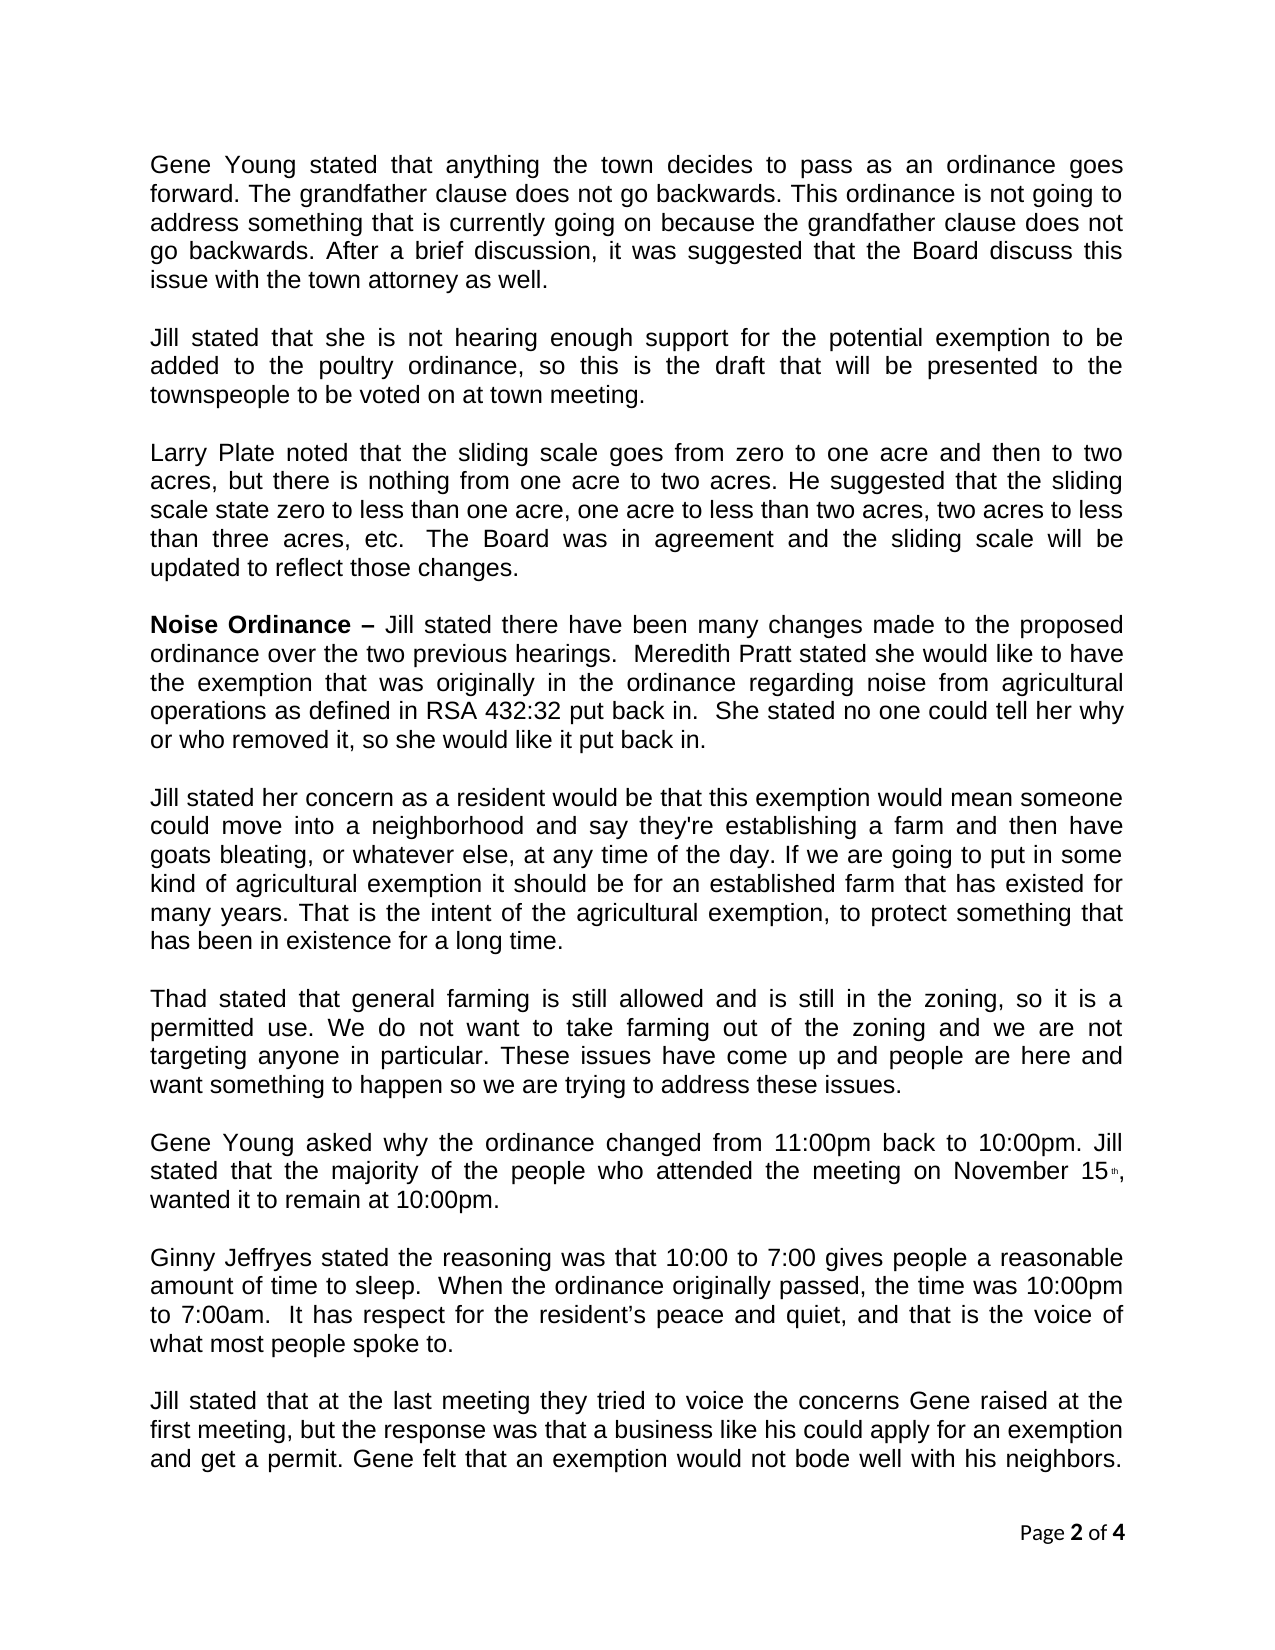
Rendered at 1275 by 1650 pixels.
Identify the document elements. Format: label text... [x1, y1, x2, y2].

text Thad stated that general farming is still allowed and is still in the zoning, so it is a permitted use. We do not want to take farming out of the zoning and we are not targeting anyone in particular. These issues have come up and people are here and want something to happen so we are trying to address these issues. [150, 984, 1125, 1099]
text Jill stated her concern as a resident would be that this exemption would mean someone could move into a neighborhood and say they're establishing a farm and then have goats bleating, or whatever else, at any time of the day. If we are going to put in some kind of agricultural exemption it should be for an established farm that has existed for many years. That is the intent of the agricultural exemption, to protect something that has been in existence for a long time. [150, 782, 1125, 955]
text Jill stated that she is not hearing enough support for the potential exemption to be added to the poultry ordinance, so this is the draft that will be presented to the townspeople to be voted on at town meeting. [150, 322, 1125, 409]
text Noise Ordinance – Jill stated there have been many changes made to the proposed ordinance over the two previous hearings. Meredith Pratt stated she would like to have the exemption that was originally in the ordinance regarding noise from agricultural operations as defined in RSA 432:32 put back in. She stated no one could tell her why or who removed it, so she would like it put back in. [150, 610, 1125, 754]
text Ginny Jeffryes stated the reasoning was that 10:00 to 7:00 gives people a reasonable amount of time to sleep. When the ordinance originally passed, the time was 10:00pm to 7:00am. It has respect for the resident’s peace and quiet, and that is the voice of what most people spoke to. [150, 1242, 1125, 1357]
text Gene Young stated that anything the town decides to pass as an ordinance goes forward. The grandfather clause does not go backwards. This ordinance is not going to address something that is currently going on because the grandfather clause does not go backwards. After a brief discussion, it was suggested that the Board discuss this issue with the town attorney as well. [150, 150, 1125, 294]
text Larry Plate noted that the sliding scale goes from zero to one acre and then to two acres, but there is nothing from one acre to two acres. He suggested that the sliding scale state zero to less than one acre, one acre to less than two acres, two acres to less than three acres, etc. The Board was in agreement and the sliding scale will be updated to reflect those changes. [150, 437, 1125, 581]
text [150, 1386, 1125, 1472]
text Gene Young asked why the ordinance changed from 11:00pm back to 10:00pm. Jill stated that the majority of the people who attended the meeting on November 15th, wanted it to remain at 10:00pm. [150, 1127, 1125, 1214]
